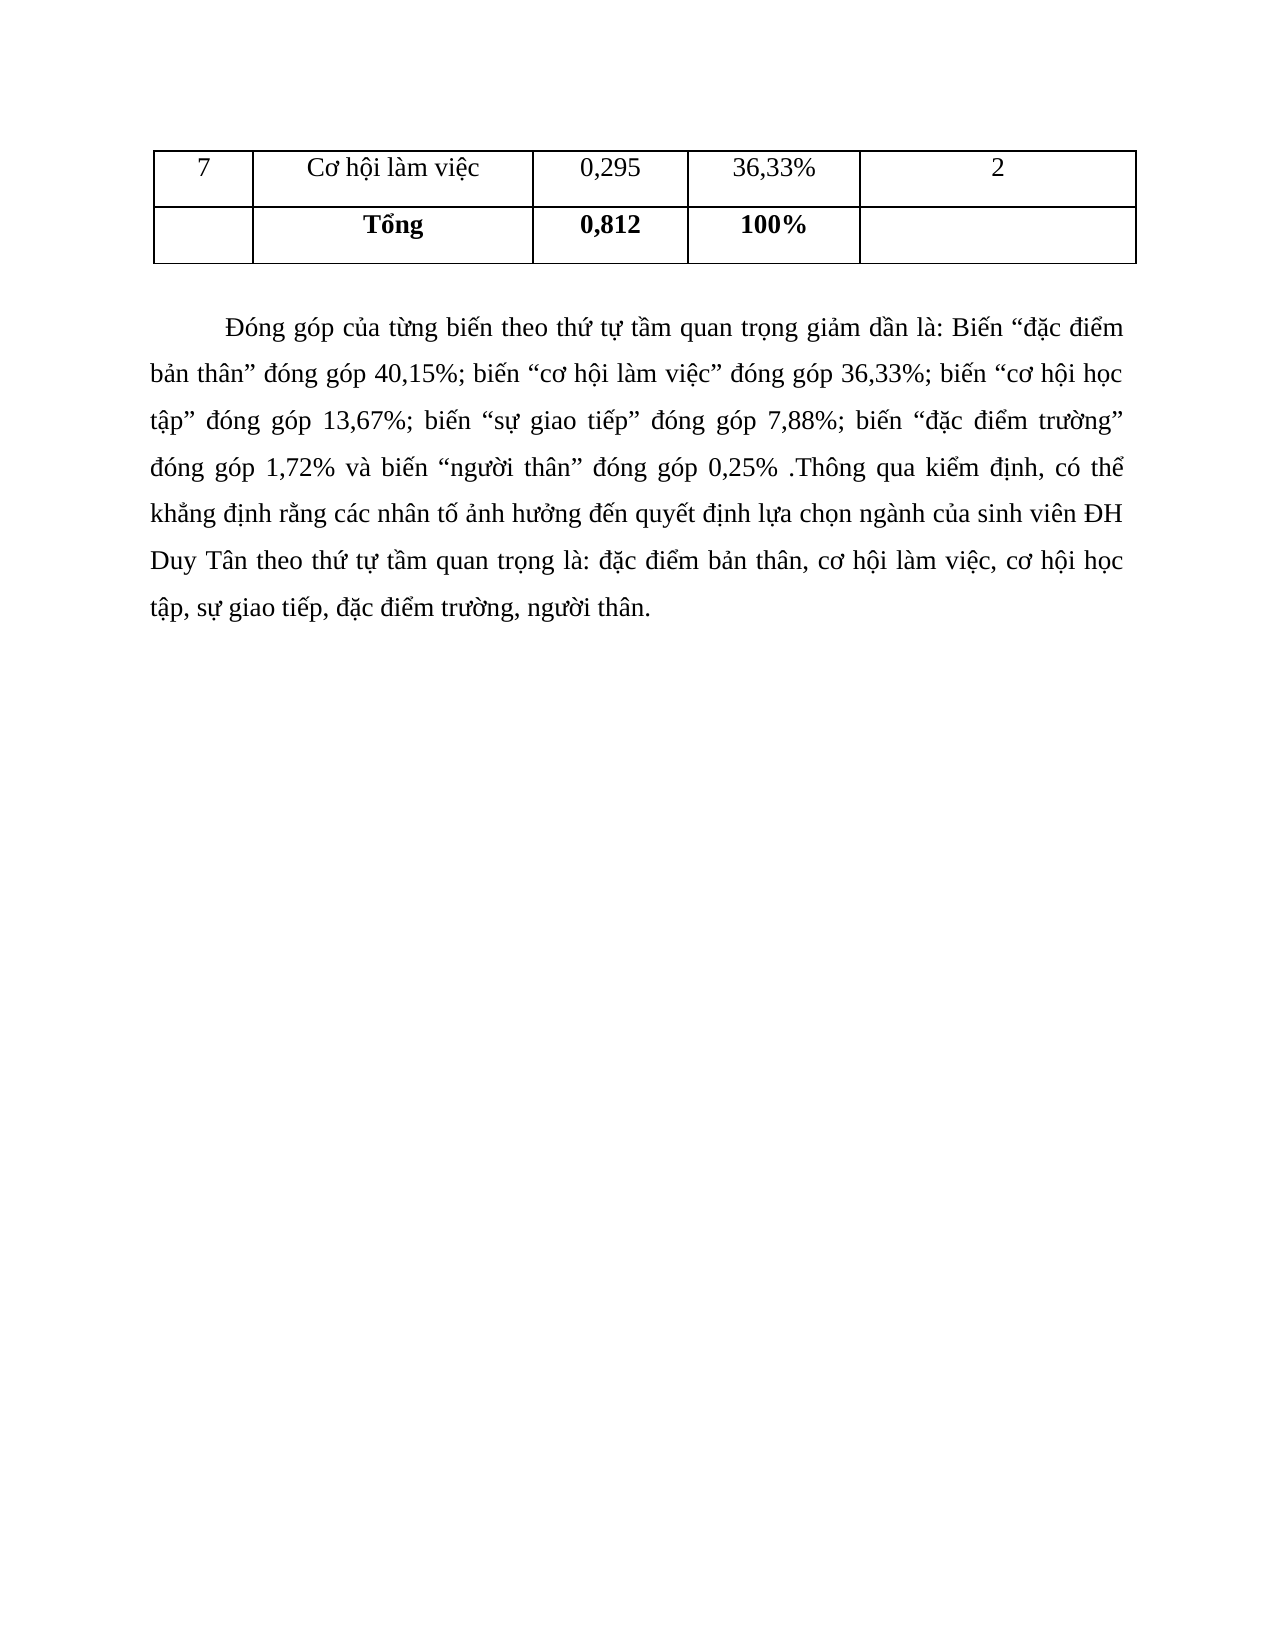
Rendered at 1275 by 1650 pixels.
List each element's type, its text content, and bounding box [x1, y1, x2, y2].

table_cell 0,812 [534, 208, 687, 262]
table_cell 2 [861, 152, 1135, 206]
table_cell Tổng [254, 208, 532, 262]
table_cell 0,295 [534, 152, 687, 206]
text Đóng góp của từng biến theo thứ tự tầm quan trọng giảm dần là: Biến “đặc điểm bản thân” đóng góp 40,15%; biến “cơ hội làm việc” đóng góp 36,33%; biến “cơ hội học tập” đóng góp 13,67%; biến “sự giao tiếp” đóng góp 7,88%; biến “đặc điểm trường” đóng góp 1,72% và biến “người thân” đóng góp 0,25% .Thông qua kiểm định, có thể khẳng định rằng các nhân tố ảnh hưởng đến quyết định lựa chọn ngành của sinh viên ĐH Duy Tân theo thứ tự tầm quan trọng là: đặc điểm bản thân, cơ hội làm việc, cơ hội học tập, sự giao tiếp, đặc điểm trường, người thân. [150, 311, 1125, 622]
table_cell Cơ hội làm việc [254, 152, 532, 206]
table_cell [155, 208, 252, 262]
table_cell [861, 208, 1135, 262]
table_cell 36,33% [689, 152, 859, 206]
table_cell 100% [689, 208, 859, 262]
table_cell 7 [155, 152, 252, 206]
